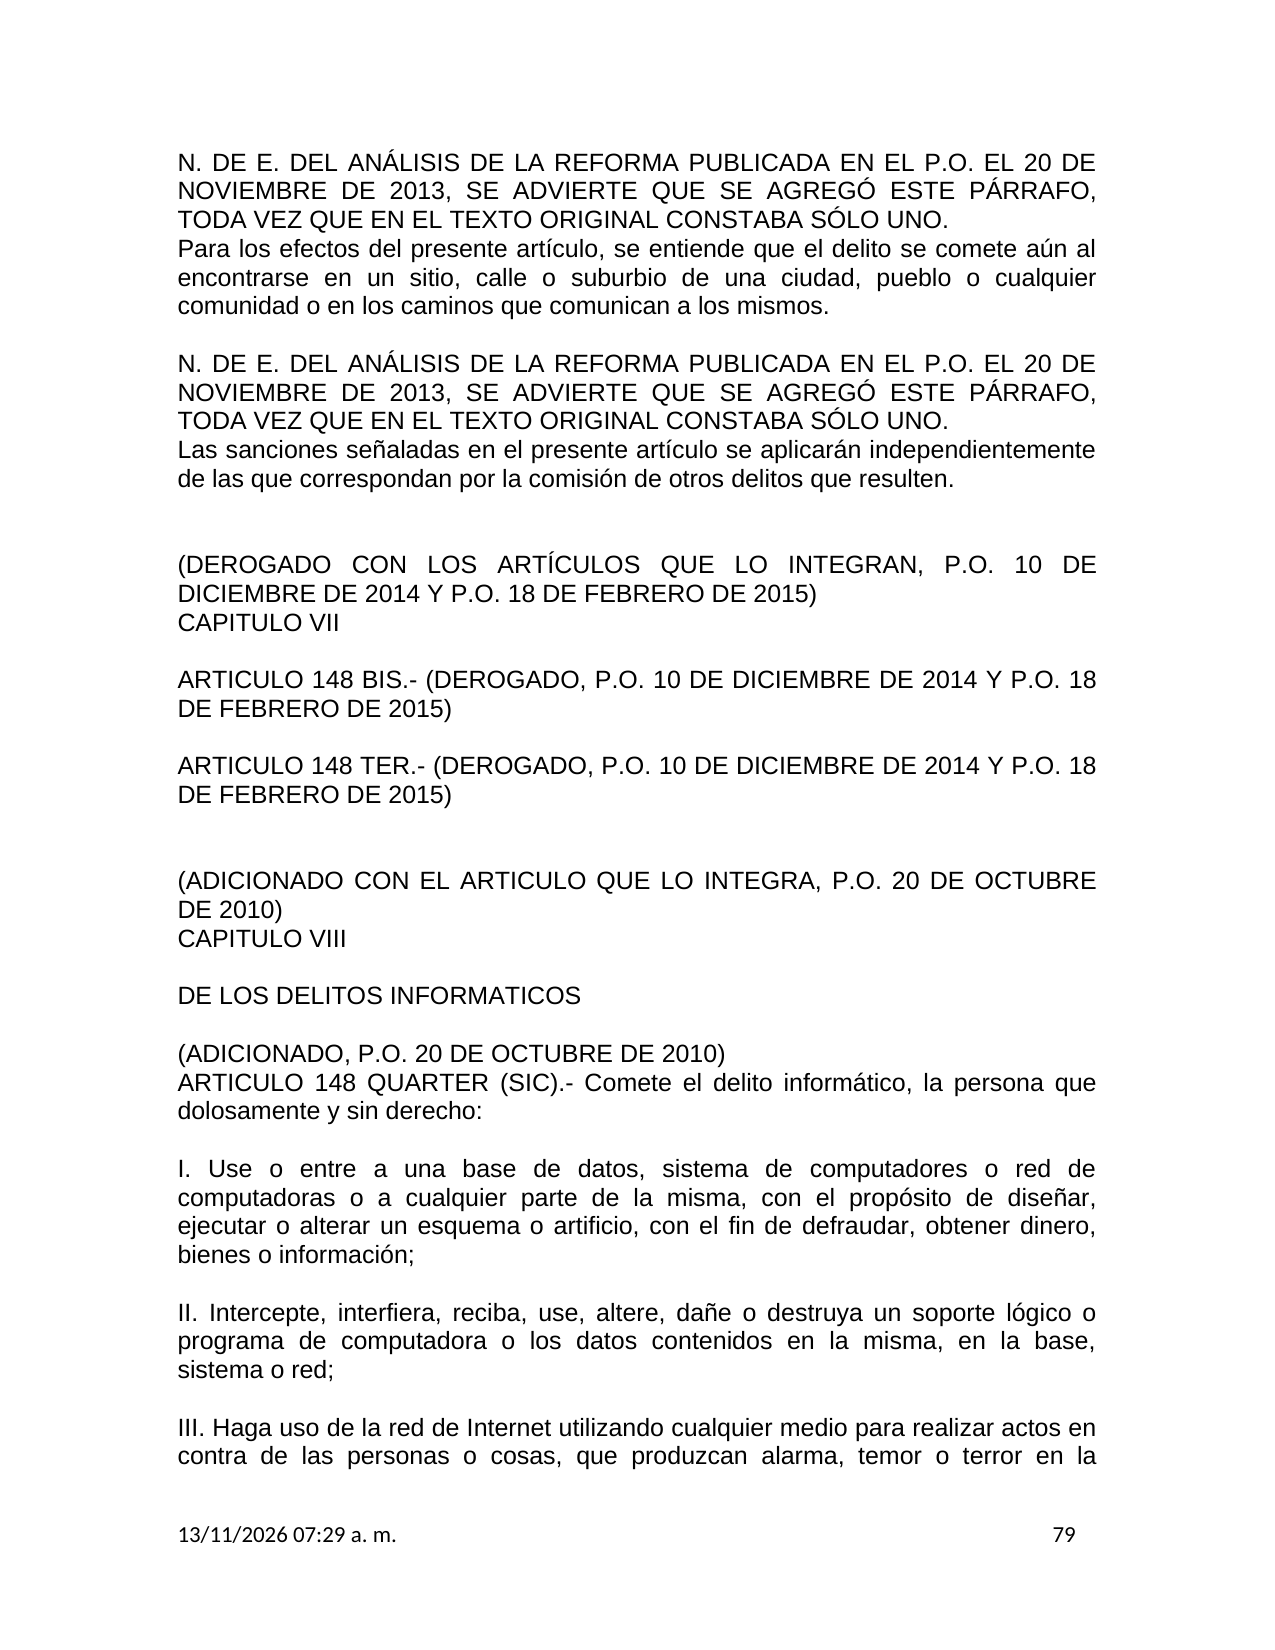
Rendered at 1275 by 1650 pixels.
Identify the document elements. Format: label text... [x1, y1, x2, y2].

text DE LOS DELITOS INFORMATICOS [177, 981, 1098, 1010]
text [177, 148, 1098, 234]
text CAPITULO VIII [177, 924, 1098, 953]
text I. Use o entre a una base de datos, sistema de computadores o red de computadoras o a cualquier parte de la misma, con el propósito de diseñar, ejecutar o alterar un esquema o artificio, con el fin de defraudar, obtener dinero, bienes o información; [177, 1154, 1098, 1269]
text II. Intercepte, interfiera, reciba, use, altere, dañe o destruya un soporte lógico o programa de computadora o los datos contenidos en la misma, en la base, sistema o red; [177, 1298, 1098, 1384]
text (DEROGADO CON LOS ARTÍCULOS QUE LO INTEGRAN, P.O. 10 DE DICIEMBRE DE 2014 Y P.O. 18 DE FEBRERO DE 2015) [177, 550, 1098, 608]
text Para los efectos del presente artículo, se entiende que el delito se comete aún al encontrarse en un sitio, calle o suburbio de una ciudad, pueblo o cualquier comunidad o en los caminos que comunican a los mismos. [177, 234, 1098, 320]
text (ADICIONADO CON EL ARTICULO QUE LO INTEGRA, P.O. 20 DE OCTUBRE DE 2010) [177, 866, 1098, 924]
text ARTICULO 148 QUARTER (SIC).- Comete el delito informático, la persona que dolosamente y sin derecho: [177, 1068, 1098, 1125]
text (ADICIONADO, P.O. 20 DE OCTUBRE DE 2010) [177, 1039, 1098, 1068]
text CAPITULO VII [177, 608, 1098, 636]
text ARTICULO 148 TER.- (DEROGADO, P.O. 10 DE DICIEMBRE DE 2014 Y P.O. 18 DE FEBRERO DE 2015) [177, 751, 1098, 809]
text ARTICULO 148 BIS.- (DEROGADO, P.O. 10 DE DICIEMBRE DE 2014 Y P.O. 18 DE FEBRERO DE 2015) [177, 665, 1098, 723]
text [177, 1413, 1098, 1470]
text Las sanciones señaladas en el presente artículo se aplicarán independientemente de las que correspondan por la comisión de otros delitos que resulten. [177, 435, 1098, 493]
